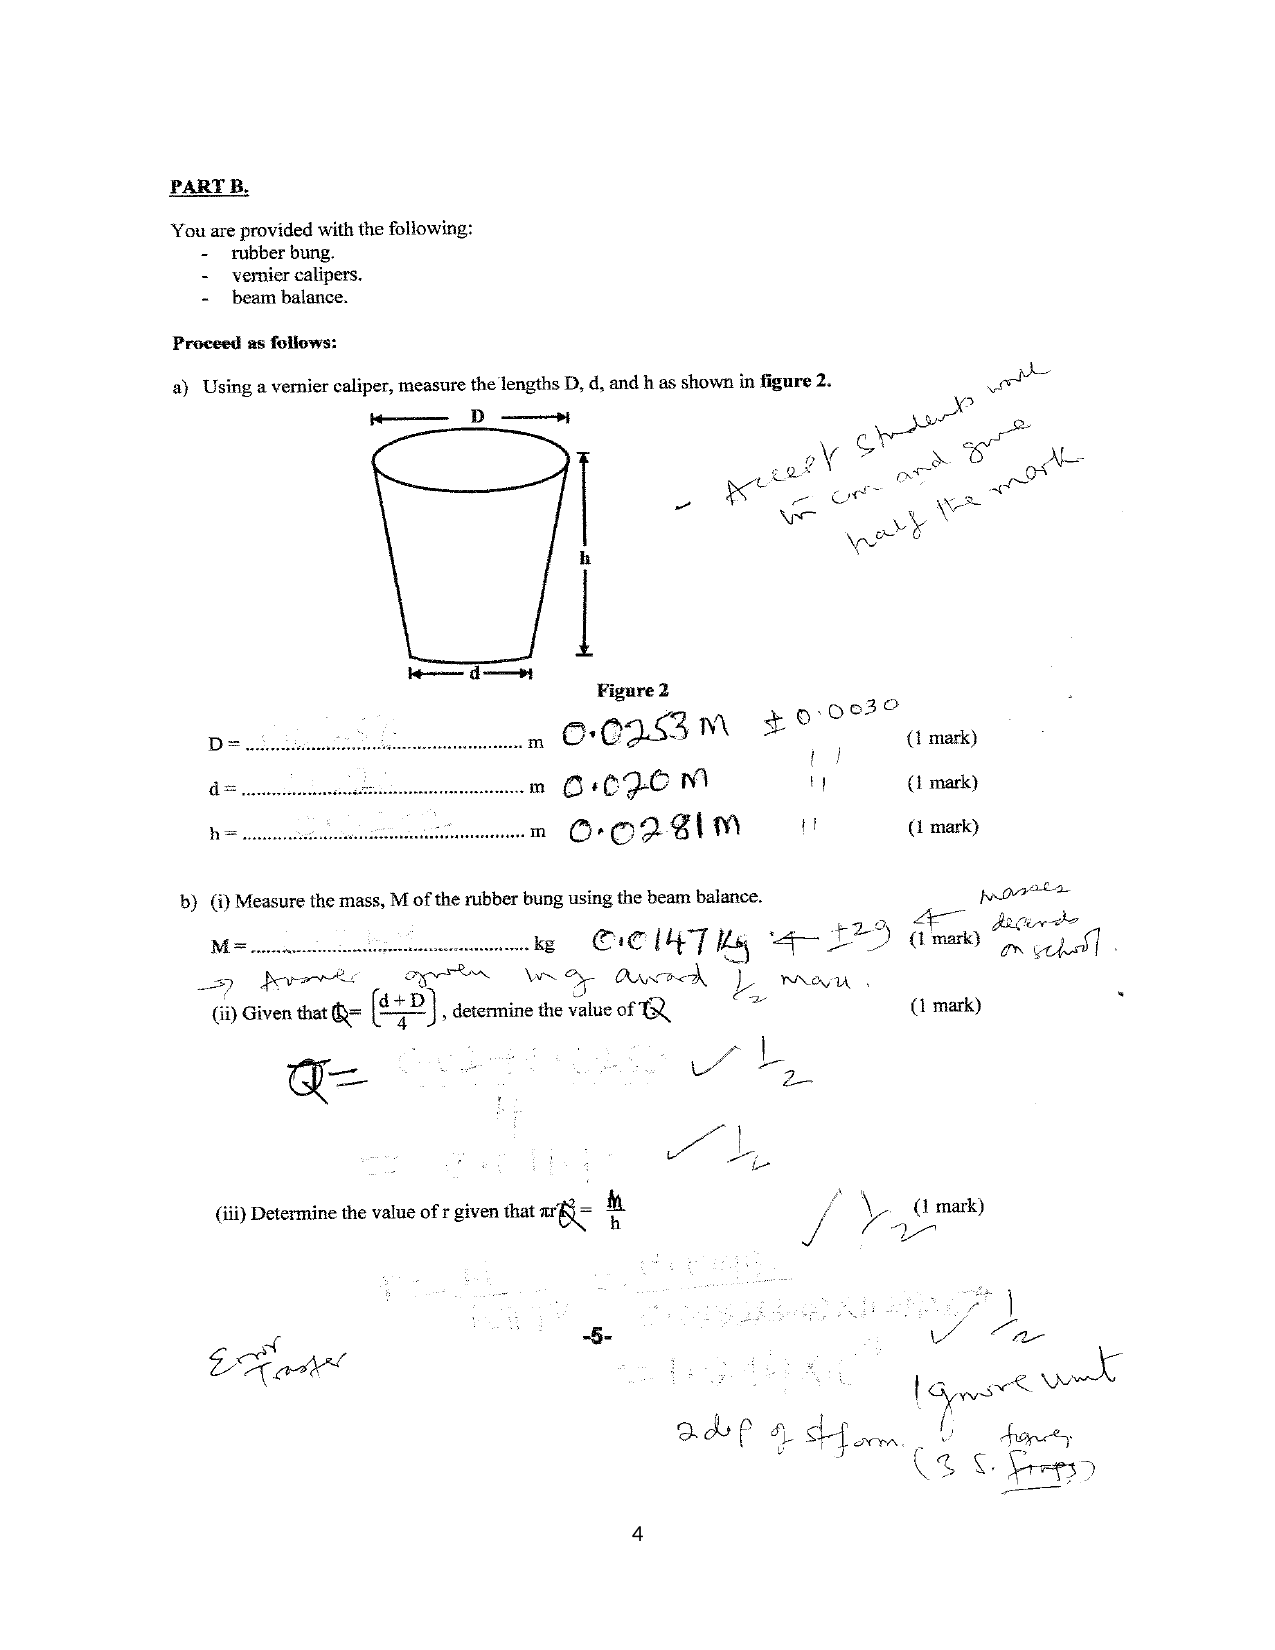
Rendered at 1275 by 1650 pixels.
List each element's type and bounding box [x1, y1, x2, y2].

picture [151, 150, 1124, 1499]
